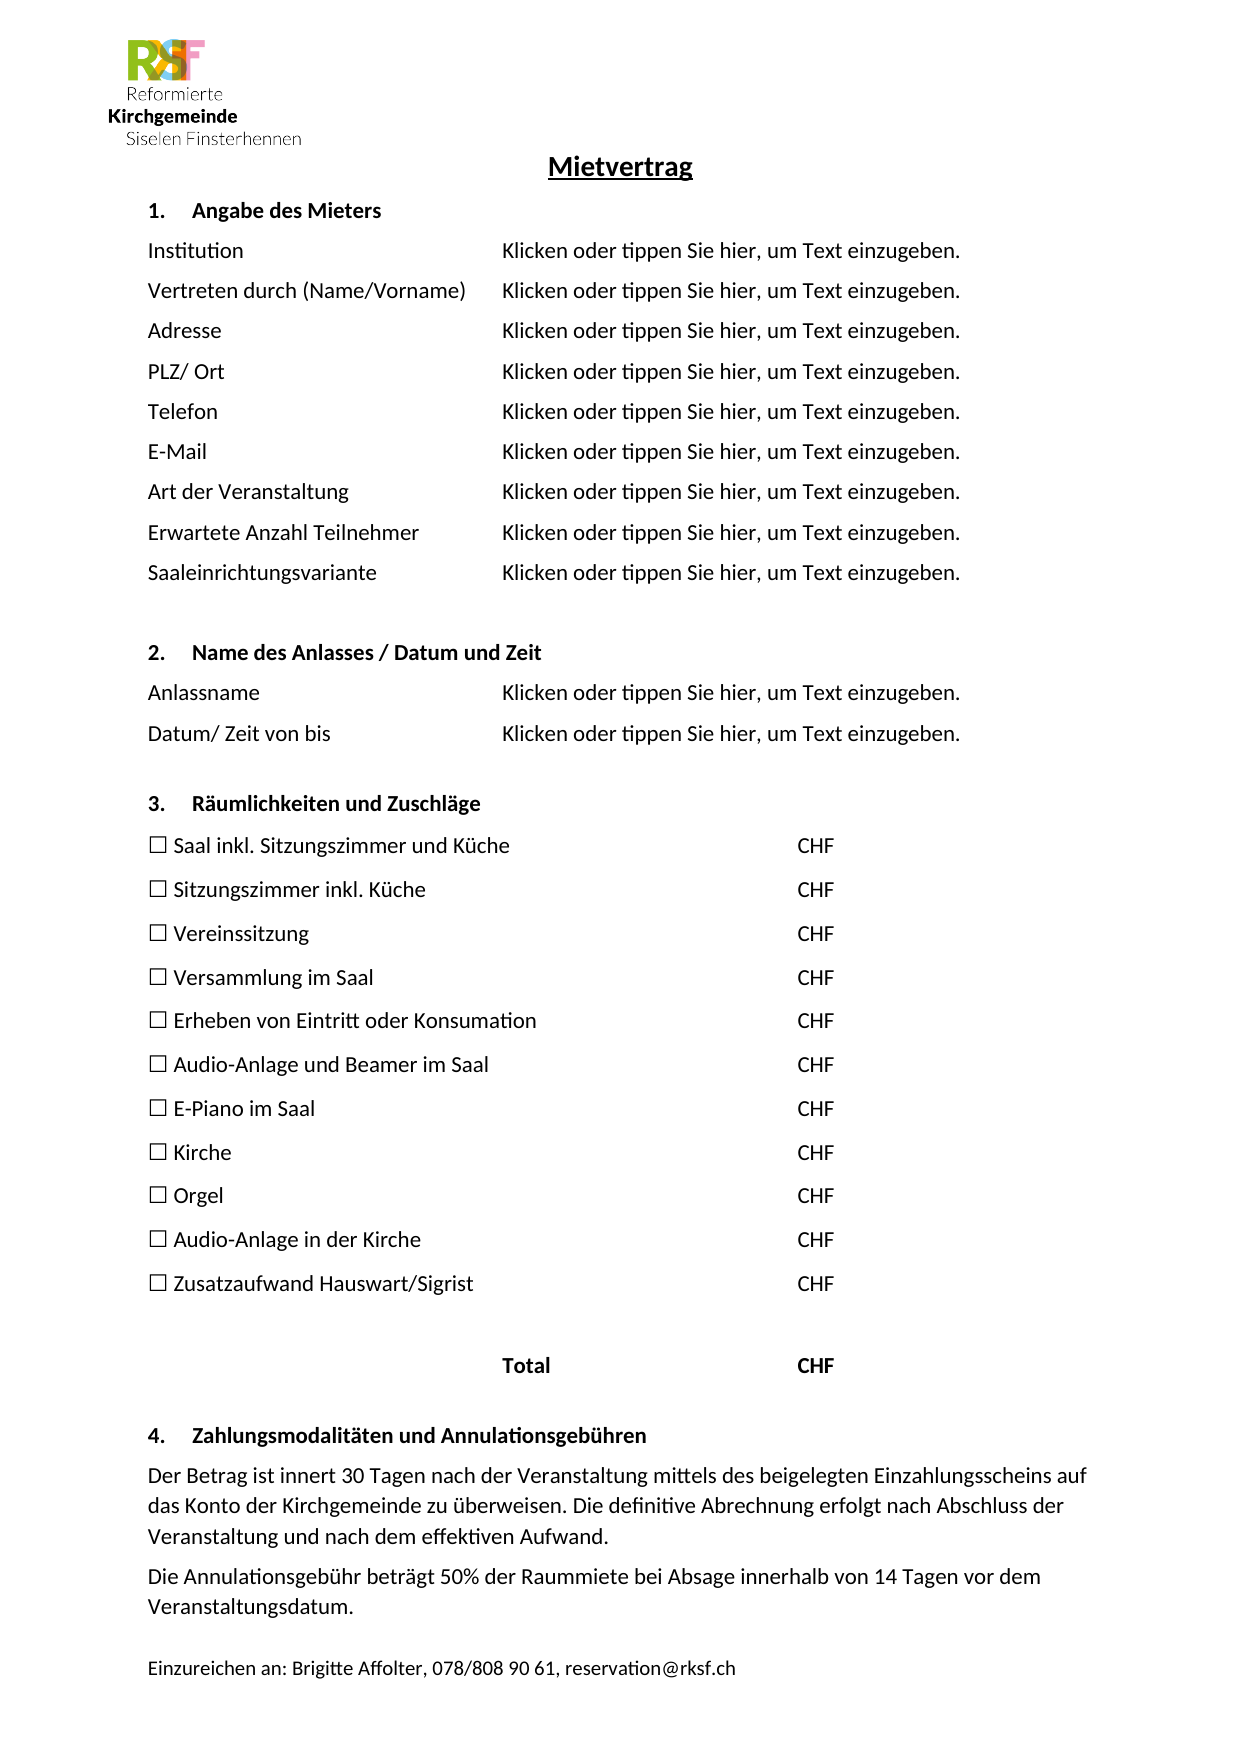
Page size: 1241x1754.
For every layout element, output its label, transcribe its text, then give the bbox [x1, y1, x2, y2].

text E-Mail [148, 437, 1093, 465]
text Total CHF [148, 1351, 1093, 1379]
text Saaleinrichtungsvariante [148, 558, 1093, 586]
text Anlassname [148, 678, 1093, 707]
text Telefon [148, 397, 1093, 425]
text Erwartete Anzahl Teilnehmer [148, 518, 1093, 546]
list Räumlichkeiten und Zuschläge [148, 789, 1093, 817]
text Erheben von Eintritt oder Konsumation CHF [148, 1004, 1093, 1036]
text Audio-Anlage und Beamer im Saal CHF [148, 1048, 1093, 1079]
text Zusatzaufwand Hauswart/Sigrist CHF [148, 1267, 1093, 1298]
list Angabe des Mieters [148, 196, 1093, 224]
text Vereinssitzung CHF [148, 917, 1093, 948]
text E-Piano im Saal CHF [148, 1092, 1093, 1123]
text Adresse [148, 317, 1093, 345]
text Saal inkl. Sitzungszimmer und Küche CHF [148, 829, 1093, 861]
text PLZ/ Ort [148, 357, 1093, 385]
text Sitzungszimmer inkl. Küche CHF [148, 873, 1093, 904]
text Kirche CHF [148, 1136, 1093, 1167]
text Der Betrag ist innert 30 Tagen nach der Veranstaltung mittels des beigelegten Einzahlungsscheins auf das Konto der Kirchgemeinde zu überweisen. Die definitive Abrechnung erfolgt nach Abschluss der Veranstaltung und nach dem effektiven Aufwand. [148, 1461, 1093, 1550]
picture [48, 4, 328, 182]
text Institution [148, 236, 1093, 264]
text Orgel CHF [148, 1179, 1093, 1211]
list Zahlungsmodalitäten und Annulationsgebühren [148, 1421, 1093, 1449]
text Audio-Anlage in der Kirche CHF [148, 1223, 1093, 1254]
text Versammlung im Saal CHF [148, 961, 1093, 992]
list Name des Anlasses / Datum und Zeit [148, 638, 1093, 666]
text Mietvertrag [148, 148, 1093, 183]
text Datum/ Zeit von bis [148, 719, 1093, 747]
text Die Annulationsgebühr beträgt 50% der Raummiete bei Absage innerhalb von 14 Tagen vor dem Veranstaltungsdatum. [148, 1562, 1093, 1620]
text Vertreten durch (Name/Vorname) [148, 276, 1093, 304]
text Art der Veranstaltung [148, 477, 1093, 506]
